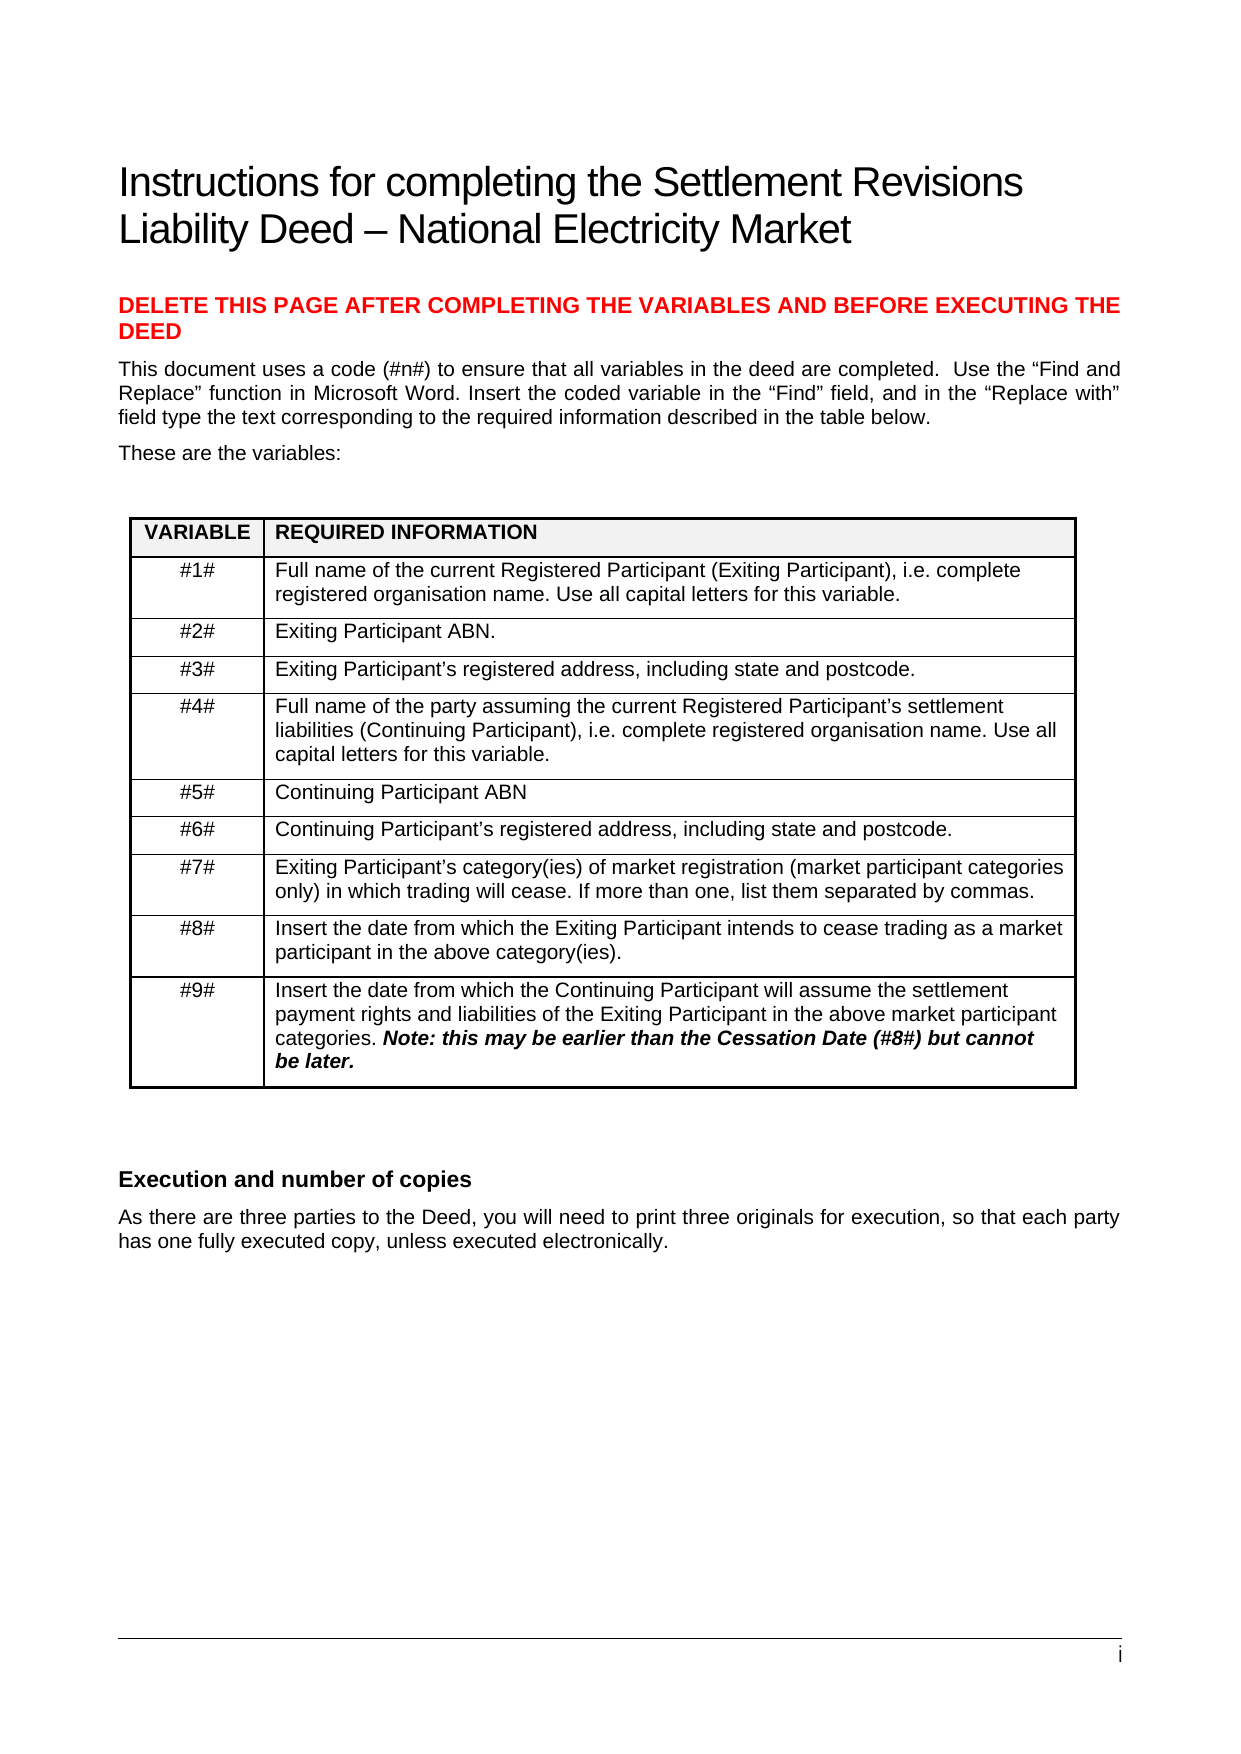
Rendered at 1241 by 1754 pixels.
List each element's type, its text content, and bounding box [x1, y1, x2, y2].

table_cell Exiting Participant ABN. [265, 619, 1074, 656]
text These are the variables: [118, 441, 1122, 465]
title Instructions for completing the Settlement Revisions Liability Deed – National Electricity Market [118, 157, 1122, 253]
table_cell #5# [132, 780, 263, 816]
text Execution and number of copies [118, 1166, 1122, 1192]
table_cell #1# [132, 558, 263, 618]
table_cell #6# [132, 817, 263, 853]
table_cell Exiting Participant’s category(ies) of market registration (market participant categories only) in which trading will cease. If more than one, list them separated by commas. [265, 855, 1074, 915]
table_cell Full name of the current Registered Participant (Exiting Participant), i.e. complete registered organisation name. Use all capital letters for this variable. [265, 558, 1074, 618]
table_header VARIABLE [132, 520, 263, 556]
text This document uses a code (#n#) to ensure that all variables in the deed are completed. Use the “Find and Replace” function in Microsoft Word. Insert the coded variable in the “Find” field, and in the “Replace with” field type the text corresponding to the required information described in the table below. [118, 357, 1122, 429]
table_cell Continuing Participant ABN [265, 780, 1074, 816]
table_cell #7# [132, 855, 263, 915]
table_cell #8# [132, 916, 263, 976]
table_cell #3# [132, 657, 263, 693]
table_cell Continuing Participant’s registered address, including state and postcode. [265, 817, 1074, 853]
table_cell Exiting Participant’s registered address, including state and postcode. [265, 657, 1074, 693]
table_cell Full name of the party assuming the current Registered Participant’s settlement liabilities (Continuing Participant), i.e. complete registered organisation name. Use all capital letters for this variable. [265, 694, 1074, 778]
table_cell #4# [132, 694, 263, 778]
table_cell Insert the date from which the Continuing Participant will assume the settlement payment rights and liabilities of the Exiting Participant in the above market participant categories. Note: this may be earlier than the Cessation Date (#8#) but cannot be later. [265, 978, 1074, 1086]
table_header REQUIRED INFORMATION [265, 520, 1074, 556]
table_cell #2# [132, 619, 263, 656]
table_cell Insert the date from which the Exiting Participant intends to cease trading as a market participant in the above category(ies). [265, 916, 1074, 976]
text DELETE THIS PAGE AFTER COMPLETING THE VARIABLES AND BEFORE EXECUTING THE DEED [118, 292, 1122, 344]
list As there are three parties to the Deed, you will need to print three originals for execution, so that each party has one fully executed copy, unless executed electronically. [118, 1205, 1122, 1253]
table_cell #9# [132, 978, 263, 1086]
